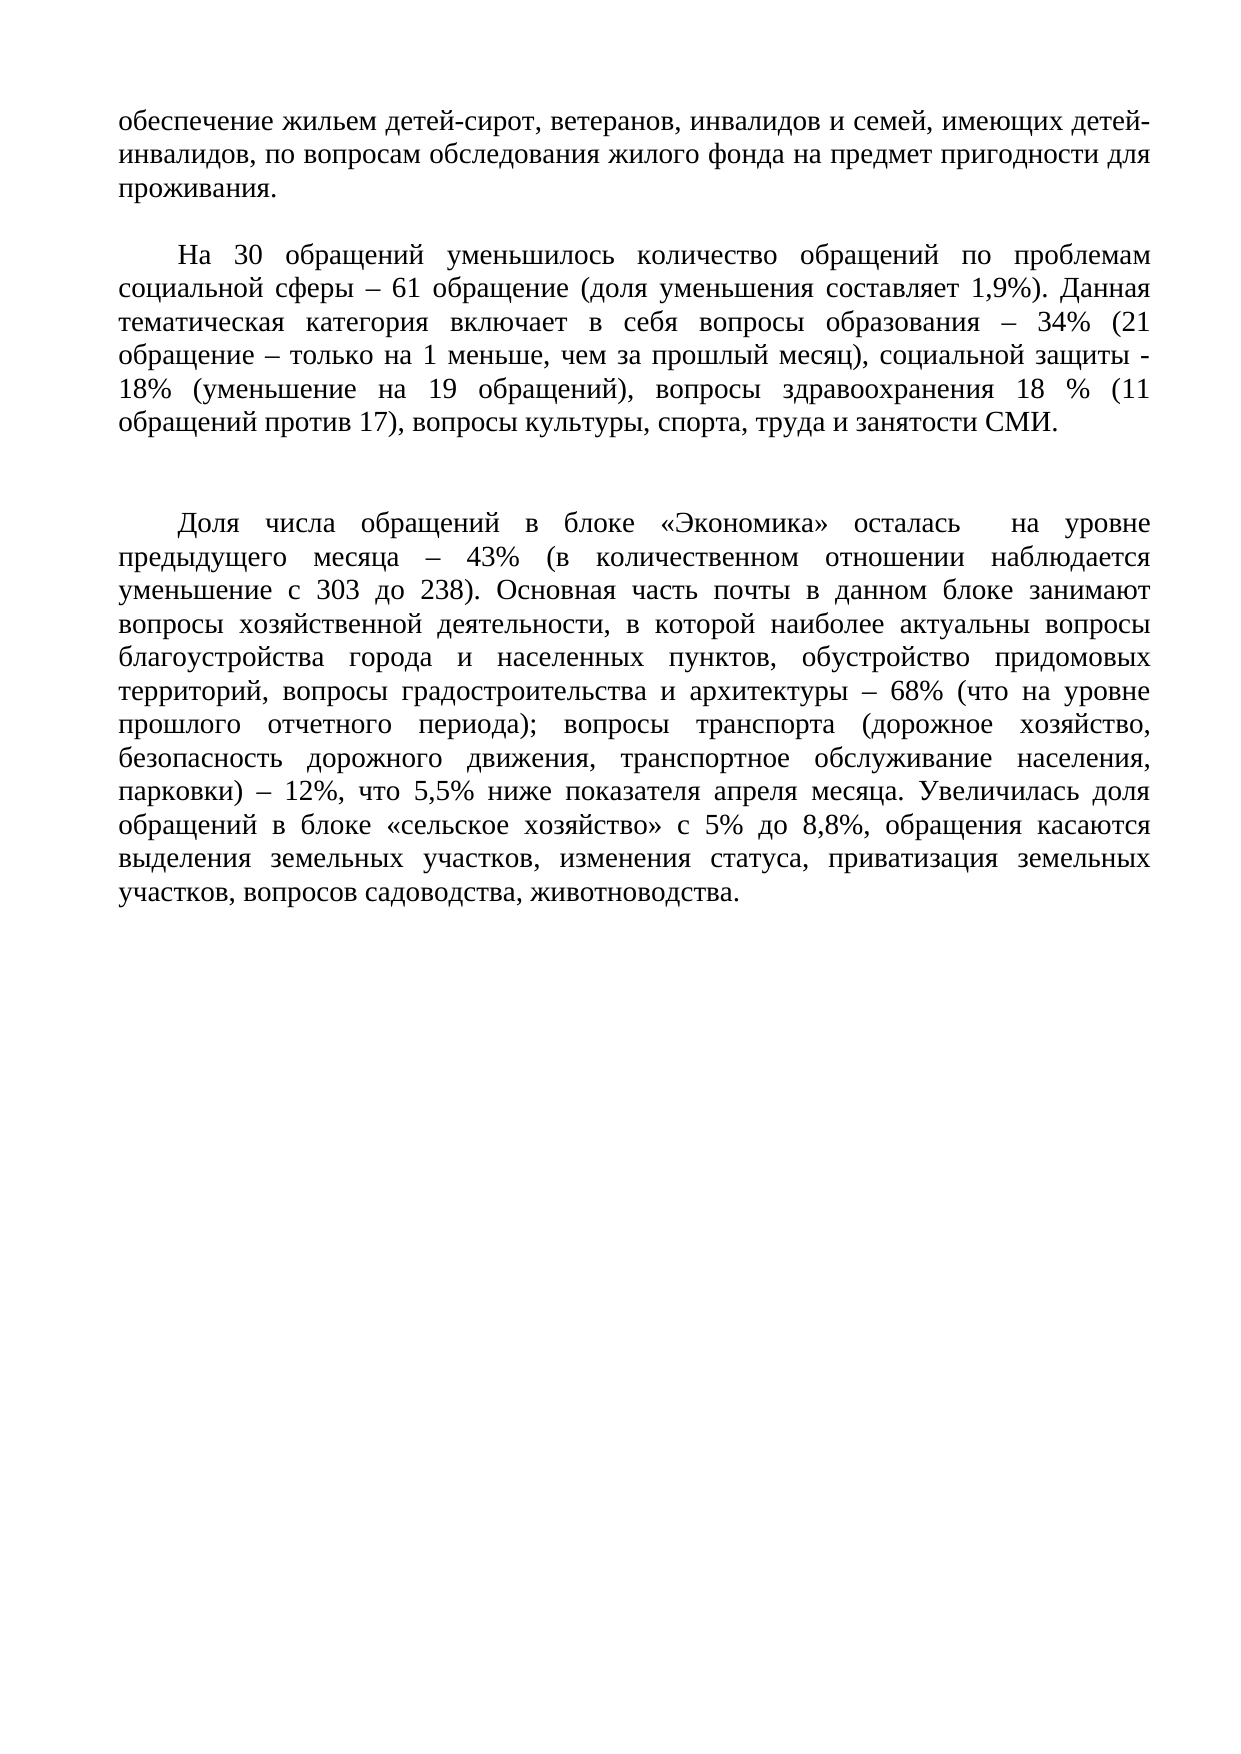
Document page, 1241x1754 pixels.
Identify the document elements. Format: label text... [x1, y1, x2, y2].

text Доля числа обращений в блоке «Экономика» осталась на уровне предыдущего месяца – 43% (в количественном отношении наблюдается уменьшение с 303 до 238). Основная часть почты в данном блоке занимают вопросы хозяйственной деятельности, в которой наиболее актуальны вопросы благоустройства города и населенных пунктов, обустройство придомовых территорий, вопросы градостроительства и архитектуры – 68% (что на уровне прошлого отчетного периода); вопросы транспорта (дорожное хозяйство, безопасность дорожного движения, транспортное обслуживание населения, парковки) – 12%, что 5,5% ниже показателя апреля месяца. Увеличилась доля обращений в блоке «сельское хозяйство» с 5% до 8,8%, обращения касаются выделения земельных участков, изменения статуса, приватизация земельных участков, вопросов садоводства, животноводства. [118, 505, 1152, 908]
text На 30 обращений уменьшилось количество обращений по проблемам социальной сферы – 61 обращение (доля уменьшения составляет 1,9%). Данная тематическая категория включает в себя вопросы образования – 34% (21 обращение – только на 1 меньше, чем за прошлый месяц), социальной защиты - 18% (уменьшение на 19 обращений), вопросы здравоохранения 18 % (11 обращений против 17), вопросы культуры, спорта, труда и занятости СМИ. [118, 237, 1152, 438]
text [118, 103, 1152, 203]
